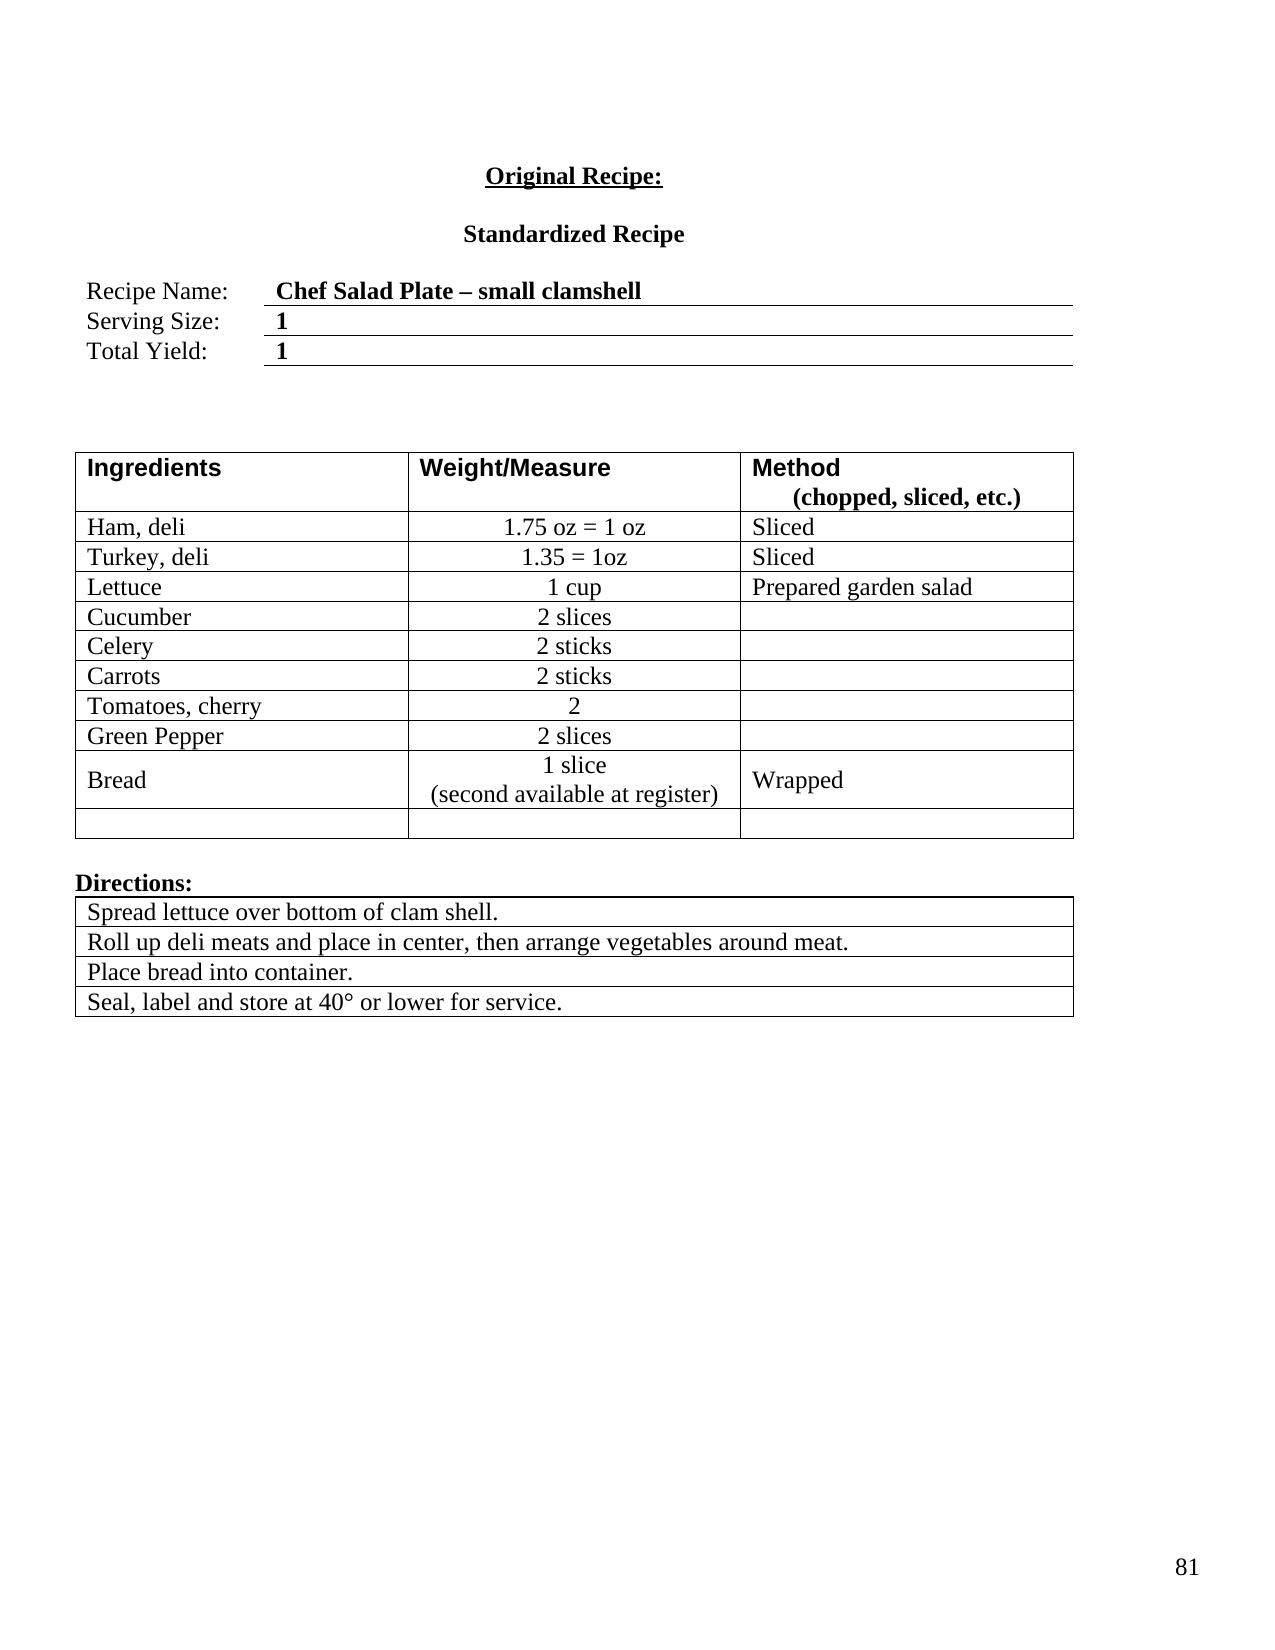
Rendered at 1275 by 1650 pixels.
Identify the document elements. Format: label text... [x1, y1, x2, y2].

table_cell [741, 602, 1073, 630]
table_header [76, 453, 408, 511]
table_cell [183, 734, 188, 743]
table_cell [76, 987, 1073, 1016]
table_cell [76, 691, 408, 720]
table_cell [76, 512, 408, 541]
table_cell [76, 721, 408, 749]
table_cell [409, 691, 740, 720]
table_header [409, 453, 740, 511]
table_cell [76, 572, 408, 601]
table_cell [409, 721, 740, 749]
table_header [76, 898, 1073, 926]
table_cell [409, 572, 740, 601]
text Directions: [75, 868, 1200, 896]
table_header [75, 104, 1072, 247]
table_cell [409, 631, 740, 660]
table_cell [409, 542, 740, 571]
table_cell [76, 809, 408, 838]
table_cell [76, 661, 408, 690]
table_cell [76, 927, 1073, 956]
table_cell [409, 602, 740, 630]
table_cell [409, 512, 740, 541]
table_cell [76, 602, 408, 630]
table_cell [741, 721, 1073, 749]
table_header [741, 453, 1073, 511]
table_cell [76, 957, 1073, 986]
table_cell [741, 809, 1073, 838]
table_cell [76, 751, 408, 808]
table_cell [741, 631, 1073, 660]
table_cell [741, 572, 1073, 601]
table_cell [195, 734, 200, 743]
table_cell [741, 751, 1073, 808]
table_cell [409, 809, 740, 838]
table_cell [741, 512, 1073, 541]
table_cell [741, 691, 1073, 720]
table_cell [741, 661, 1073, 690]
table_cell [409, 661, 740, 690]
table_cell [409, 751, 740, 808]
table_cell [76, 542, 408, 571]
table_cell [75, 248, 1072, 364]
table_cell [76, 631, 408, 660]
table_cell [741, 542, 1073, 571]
